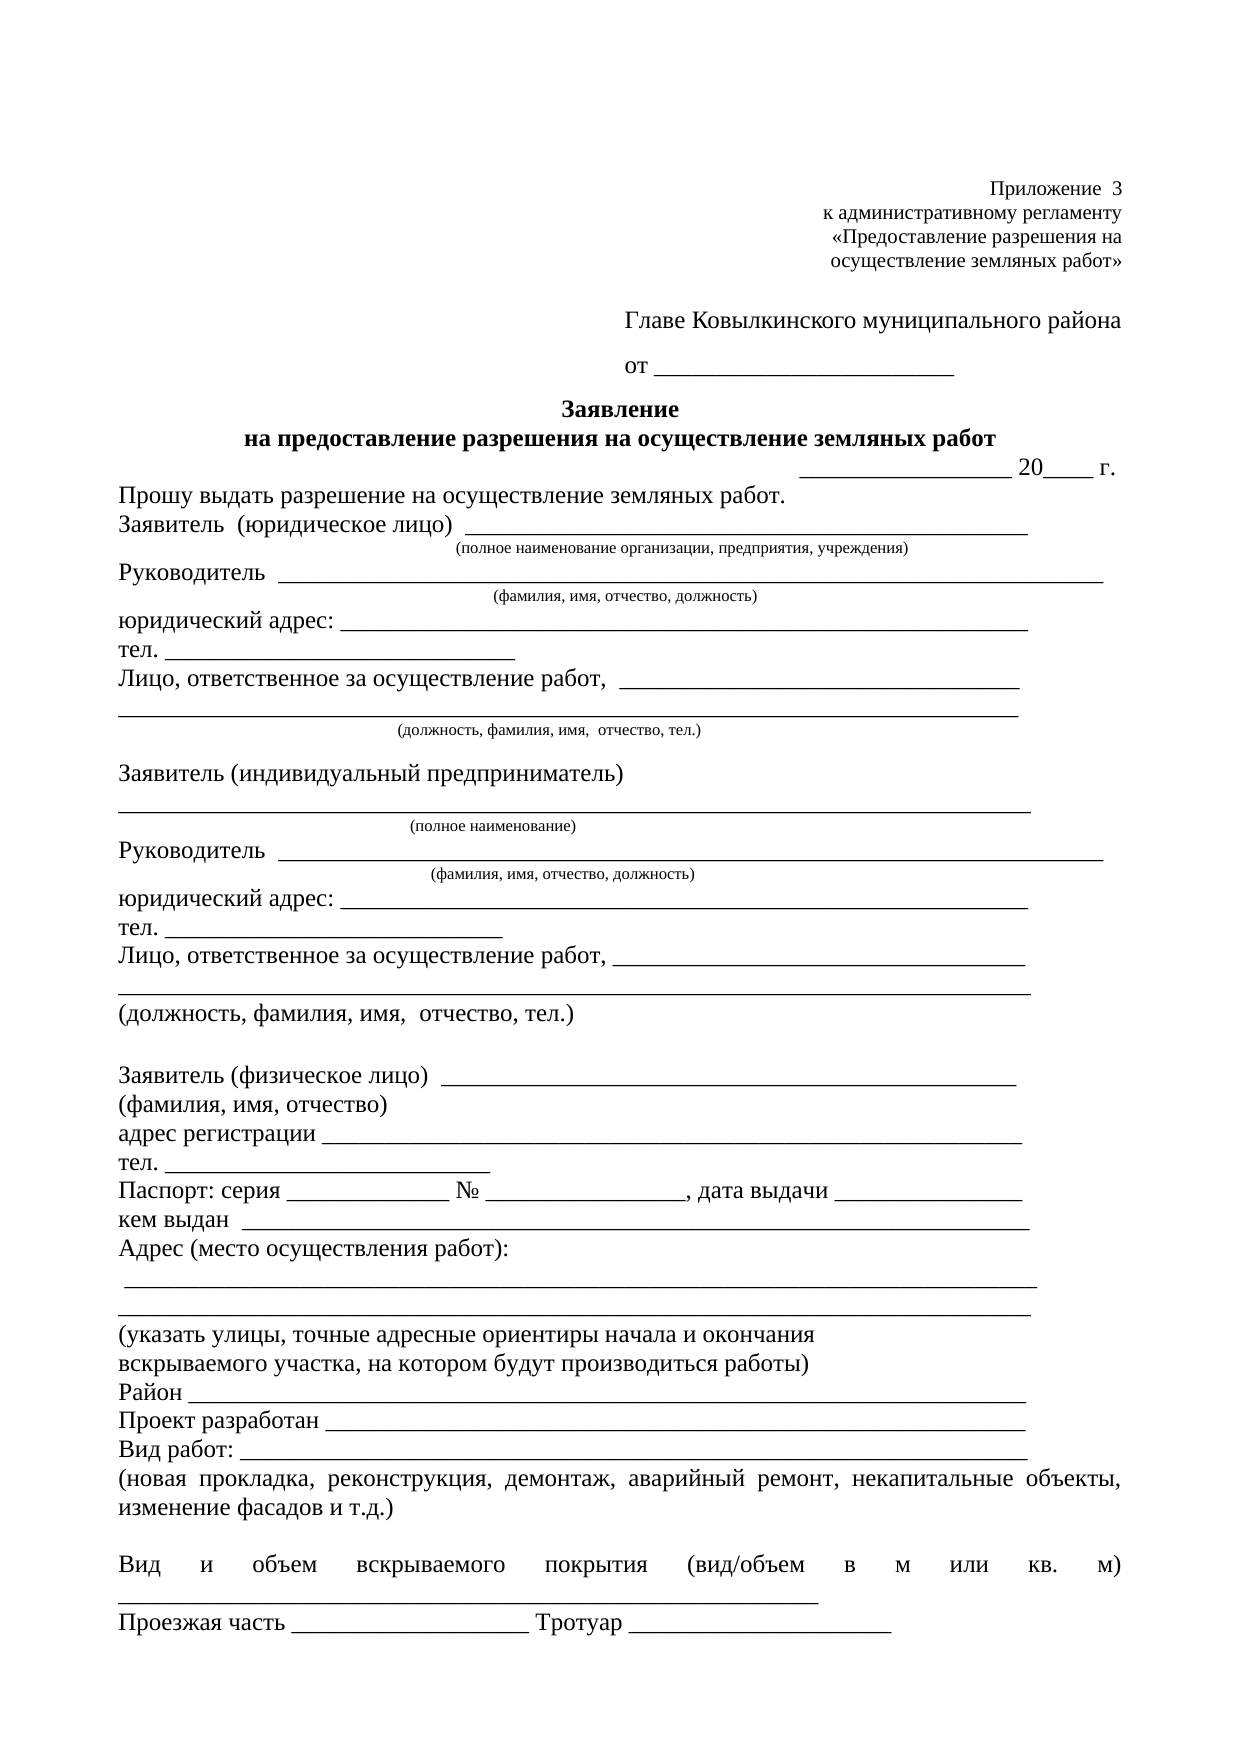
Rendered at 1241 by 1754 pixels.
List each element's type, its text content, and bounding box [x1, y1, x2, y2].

text (должность, фамилия, имя, отчество, тел.) [118, 720, 1122, 739]
text Заявитель (индивидуальный предприниматель) [118, 758, 1122, 787]
text Главе Ковылкинского муниципального района [118, 306, 1122, 334]
text тел. ____________________________ [118, 634, 1122, 663]
text юридический адрес: _______________________________________________________ [118, 605, 1122, 634]
text юридический адрес: _______________________________________________________ [118, 883, 1122, 912]
text Руководитель __________________________________________________________________ [118, 557, 1122, 586]
text _________________ 20____ г. [118, 452, 1122, 481]
text кем выдан _______________________________________________________________ [118, 1204, 1122, 1233]
text тел. ___________________________ [118, 912, 1122, 941]
text (указать улицы, точные адресные ориентиры начала и окончания [118, 1319, 1122, 1348]
text адрес регистрации ________________________________________________________ [118, 1118, 1122, 1147]
text (новая прокладка, реконструкция, демонтаж, аварийный ремонт, некапитальные объекты, изменение фасадов и т.д.) [118, 1463, 1122, 1520]
text (полное наименование организации, предприятия, учреждения) [118, 538, 1122, 557]
text (фамилия, имя, отчество, должность) [118, 586, 1122, 605]
text «Предоставление разрешения на [118, 224, 1122, 248]
text от ________________________ [118, 350, 1122, 379]
text Паспорт: серия _____________ № ________________, дата выдачи _______________ [118, 1175, 1122, 1204]
text Лицо, ответственное за осуществление работ, ________________________________ [118, 663, 1122, 691]
text _________________________________________________________________________ [118, 1262, 1122, 1290]
text _________________________________________________________________________ [118, 787, 1122, 816]
text к административному регламенту [118, 200, 1122, 224]
text Адрес (место осуществления работ): [118, 1233, 1122, 1262]
text (фамилия, имя, отчество, должность) [118, 864, 1122, 883]
text Район ___________________________________________________________________ [118, 1377, 1122, 1405]
text (полное наименование) [118, 816, 1122, 835]
text Руководитель __________________________________________________________________ [118, 835, 1122, 864]
text Прошу выдать разрешение на осуществление земляных работ. [118, 481, 1122, 509]
text Проезжая часть ___________________ Тротуар _____________________ [118, 1607, 1122, 1635]
text (должность, фамилия, имя, отчество, тел.) [118, 998, 1122, 1027]
text вскрываемого участка, на котором будут производиться работы) [118, 1348, 1122, 1377]
text (фамилия, имя, отчество) [118, 1089, 1122, 1118]
text _________________________________________________________________________ [118, 1290, 1122, 1319]
text Вид работ: _______________________________________________________________ [118, 1434, 1122, 1463]
text Заявитель (физическое лицо) ______________________________________________ [118, 1060, 1122, 1089]
text Вид и объем вскрываемого покрытия (вид/объем в м или кв. м) ________________________________________________________ [118, 1549, 1122, 1607]
text _________________________________________________________________________ [118, 969, 1122, 998]
text ________________________________________________________________________ [118, 691, 1122, 720]
text Заявление [118, 394, 1122, 423]
text на предоставление разрешения на осуществление земляных работ [118, 423, 1122, 452]
text тел. __________________________ [118, 1147, 1122, 1175]
text Заявитель (юридическое лицо) _____________________________________________ [118, 509, 1122, 538]
text осуществление земляных работ» [118, 248, 1122, 272]
text Лицо, ответственное за осуществление работ, _________________________________ [118, 941, 1122, 969]
text Проект разработан ________________________________________________________ [118, 1405, 1122, 1434]
text Приложение 3 [118, 176, 1122, 200]
